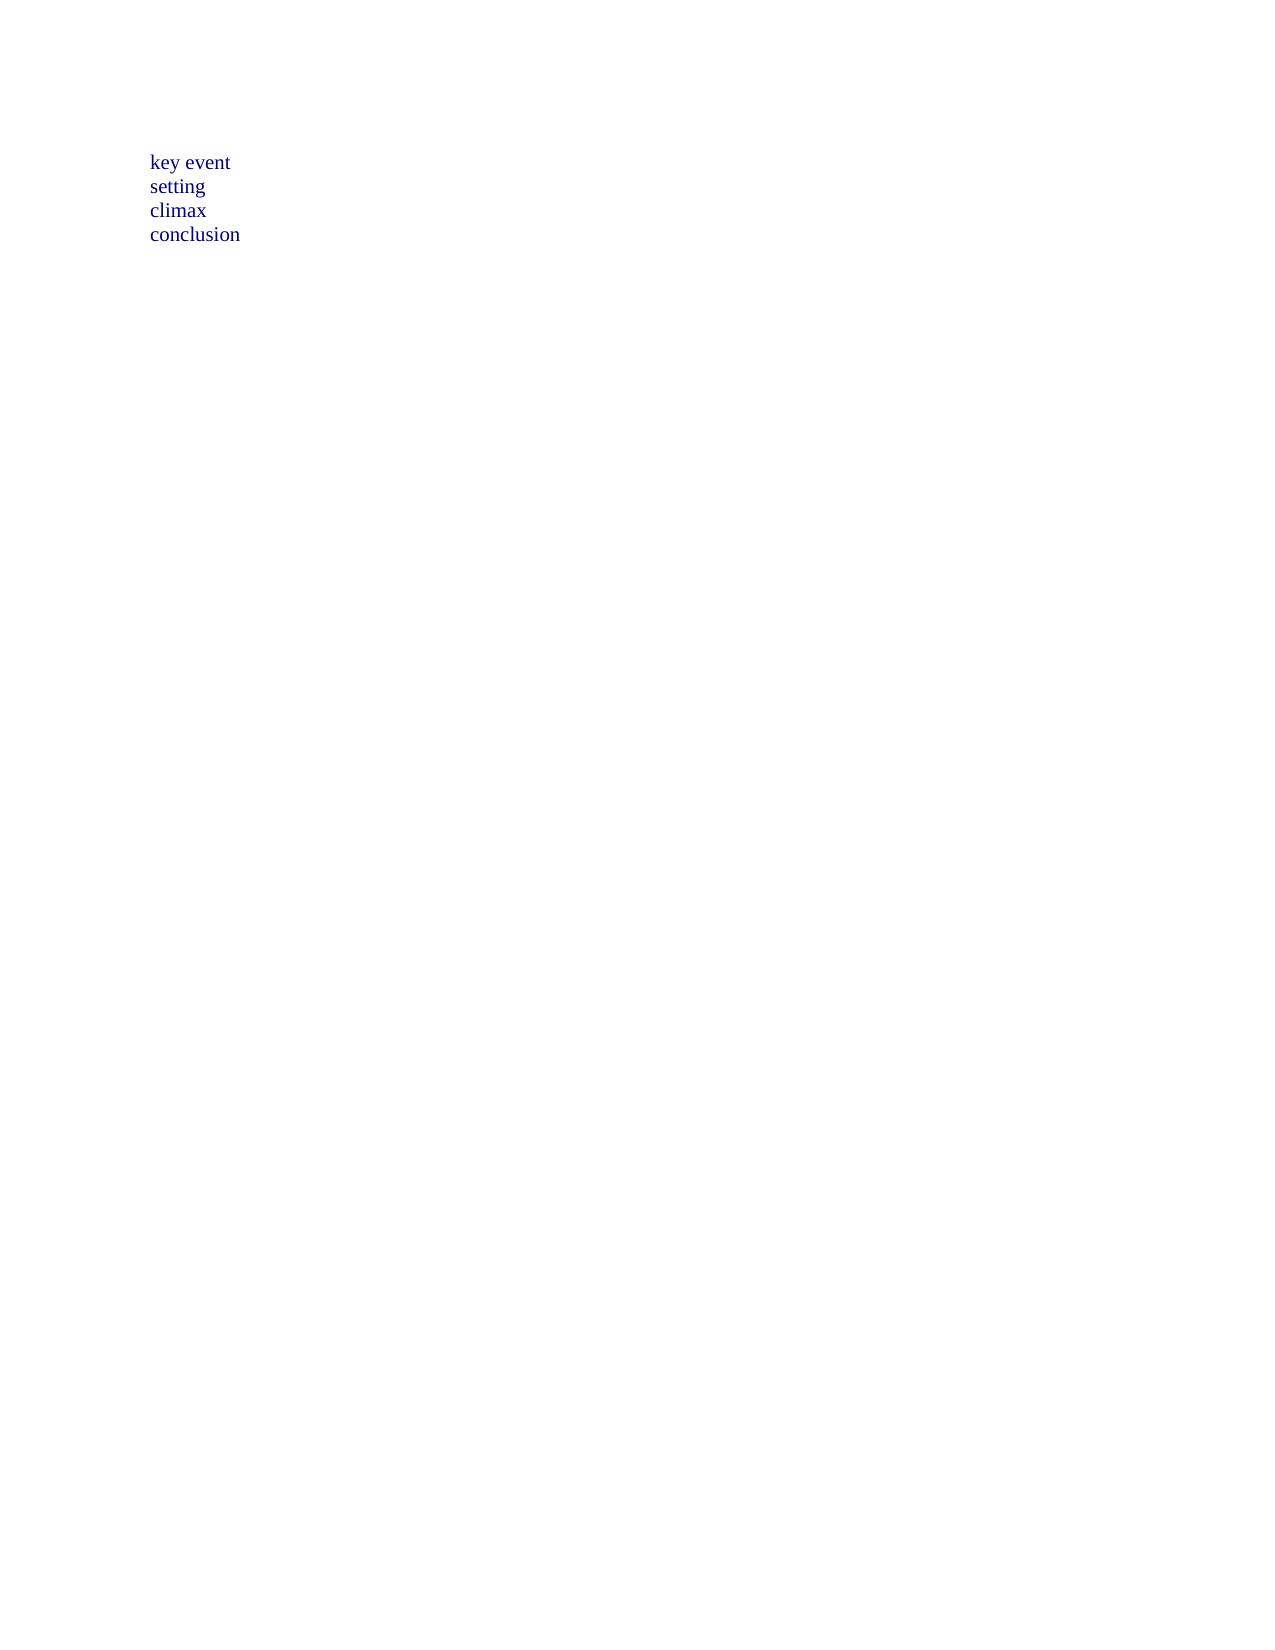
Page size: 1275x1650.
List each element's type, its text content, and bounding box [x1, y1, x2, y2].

text setting [150, 174, 1125, 198]
text conclusion [150, 222, 1125, 246]
text climax [150, 198, 1125, 222]
text key event [150, 150, 1125, 174]
